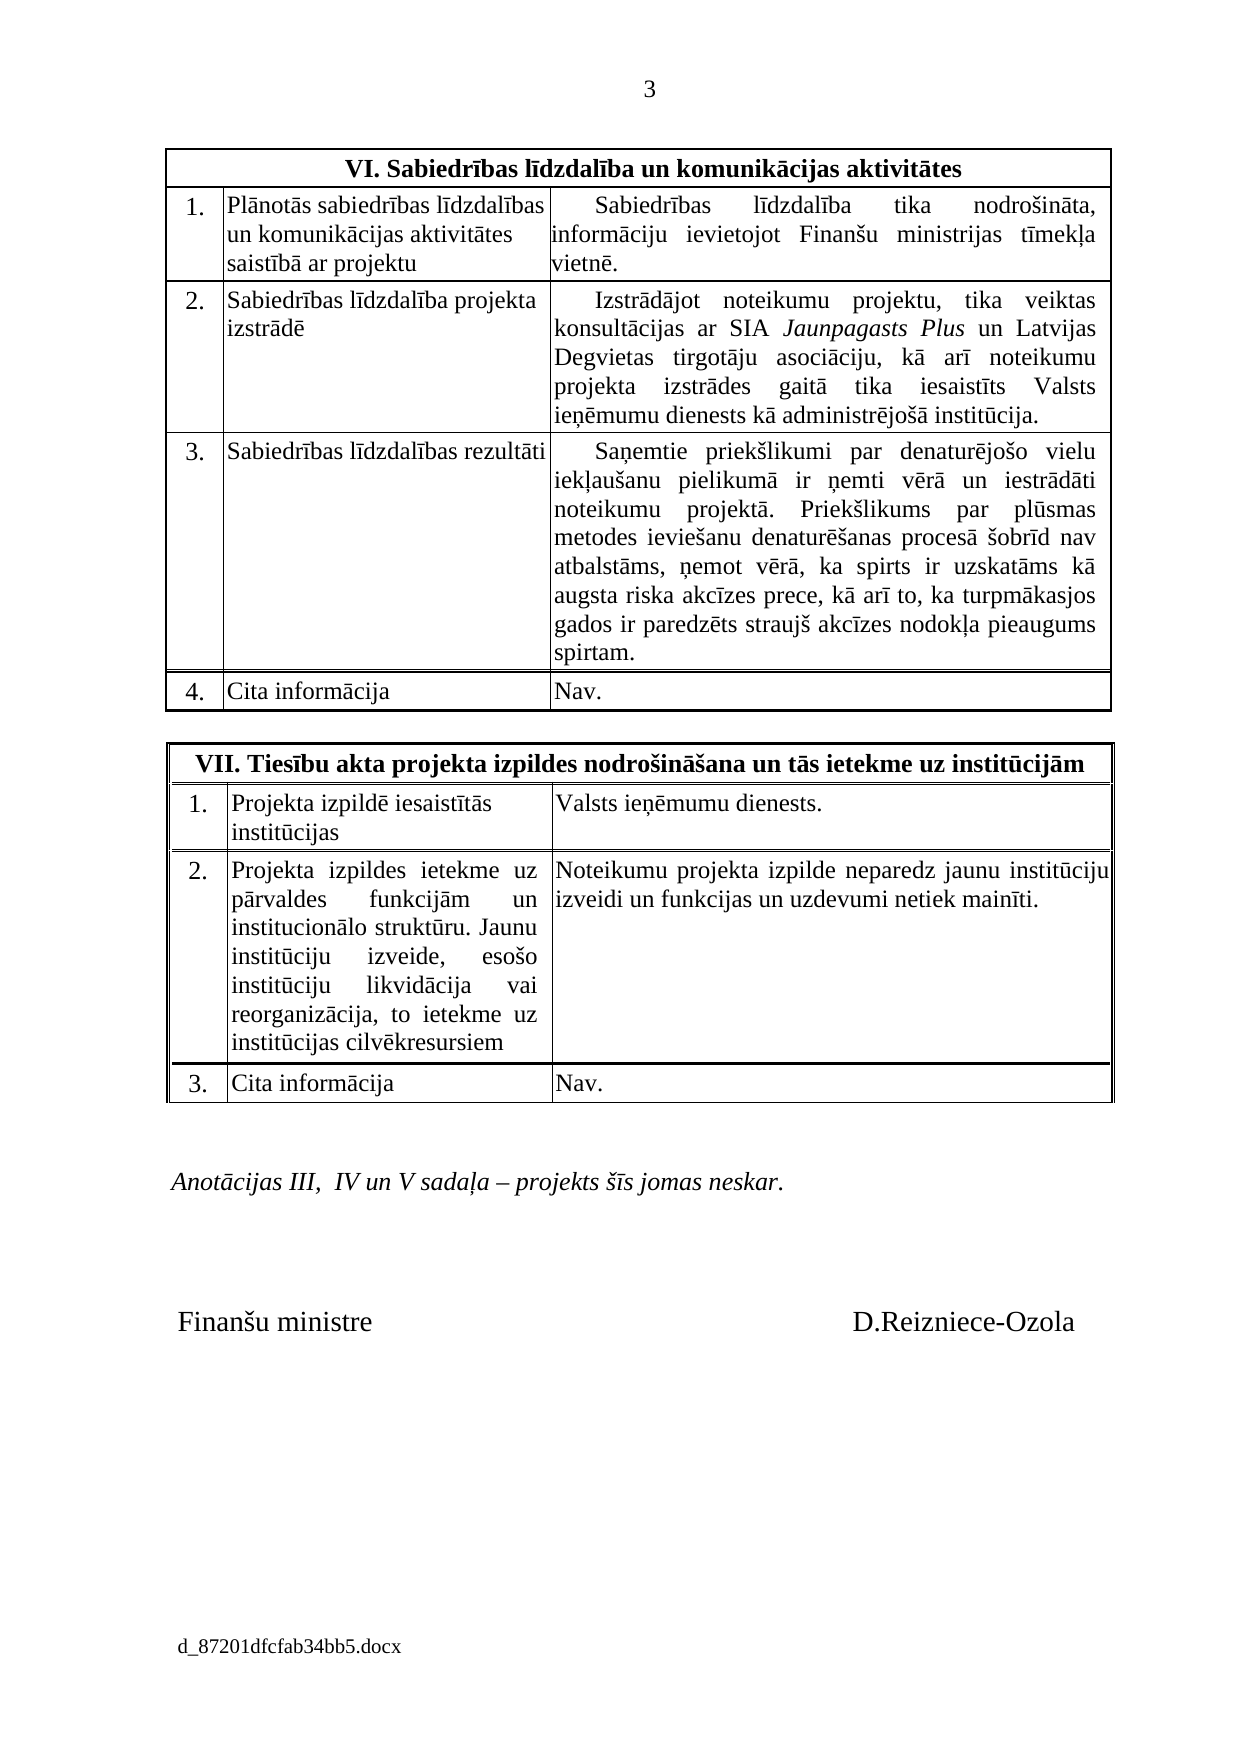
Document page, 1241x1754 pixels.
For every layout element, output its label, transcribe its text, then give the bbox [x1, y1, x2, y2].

table_cell Projekta izpildē iesaistītās institūcijas [228, 785, 552, 848]
table_cell Plānotās sabiedrības līdzdalības un komunikācijas aktivitātes saistībā ar projektu [224, 188, 550, 280]
table_cell 3. [170, 1062, 227, 1102]
table_cell Cita informācija [224, 673, 550, 709]
table_header VII. Tiesību akta projekta izpildes nodrošināšana un tās ietekme uz institūcijām [170, 745, 1111, 782]
table_cell 1. [168, 782, 227, 848]
table_cell 3. [167, 433, 223, 669]
text Finanšu ministre D.Reizniece-Ozola [177, 1304, 1122, 1338]
table_cell Cita informācija [228, 1065, 552, 1102]
table_cell Nav. [551, 673, 1110, 709]
table_cell 4. [167, 673, 223, 709]
table_cell Sabiedrības līdzdalība tika nodrošināta, informāciju ievietojot Finanšu ministrijas tīmekļa vietnē. [551, 188, 1110, 280]
table_cell 2. [170, 849, 227, 1062]
table_cell Izstrādājot noteikumu projektu, tika veiktas konsultācijas ar SIA Jaunpagasts Plus un Latvijas Degvietas tirgotāju asociāciju, kā arī noteikumu projekta izstrādes gaitā tika iesaistīts Valsts ieņēmumu dienests kā administrējošā institūcija. [551, 282, 1110, 432]
table_cell 2. [167, 282, 223, 432]
table_cell Nav. [553, 1062, 1111, 1102]
table_cell Sabiedrības līdzdalības rezultāti [224, 433, 550, 669]
table_cell Anotācijas III, IV un V sadaļa – projekts šīs jomas neskar. [168, 1102, 1113, 1199]
table_cell 1. [167, 188, 223, 280]
table_cell Sabiedrības līdzdalība projekta izstrādē [224, 282, 550, 432]
table_header VI. Sabiedrības līdzdalība un komunikācijas aktivitātes [167, 150, 1110, 186]
table_cell Valsts ieņēmumu dienests. [553, 782, 1113, 848]
table_cell Saņemtie priekšlikumi par denaturējošo vielu iekļaušanu pielikumā ir ņemti vērā un iestrādāti noteikumu projektā. Priekšlikums par plūsmas metodes ieviešanu denaturēšanas procesā šobrīd nav atbalstāms, ņemot vērā, ka spirts ir uzskatāms kā augsta riska akcīzes prece, kā arī to, ka turpmākasjos gados ir paredzēts straujš akcīzes nodokļa pieaugums spirtam. [551, 433, 1110, 669]
table_cell Noteikumu projekta izpilde neparedz jaunu institūciju izveidi un funkcijas un uzdevumi netiek mainīti. [553, 849, 1112, 1062]
table_cell Projekta izpildes ietekme uz pārvaldes funkcijām un institucionālo struktūru. Jaunu institūciju izveide, esošo institūciju likvidācija vai reorganizācija, to ietekme uz institūcijas cilvēkresursiem [228, 852, 552, 1062]
